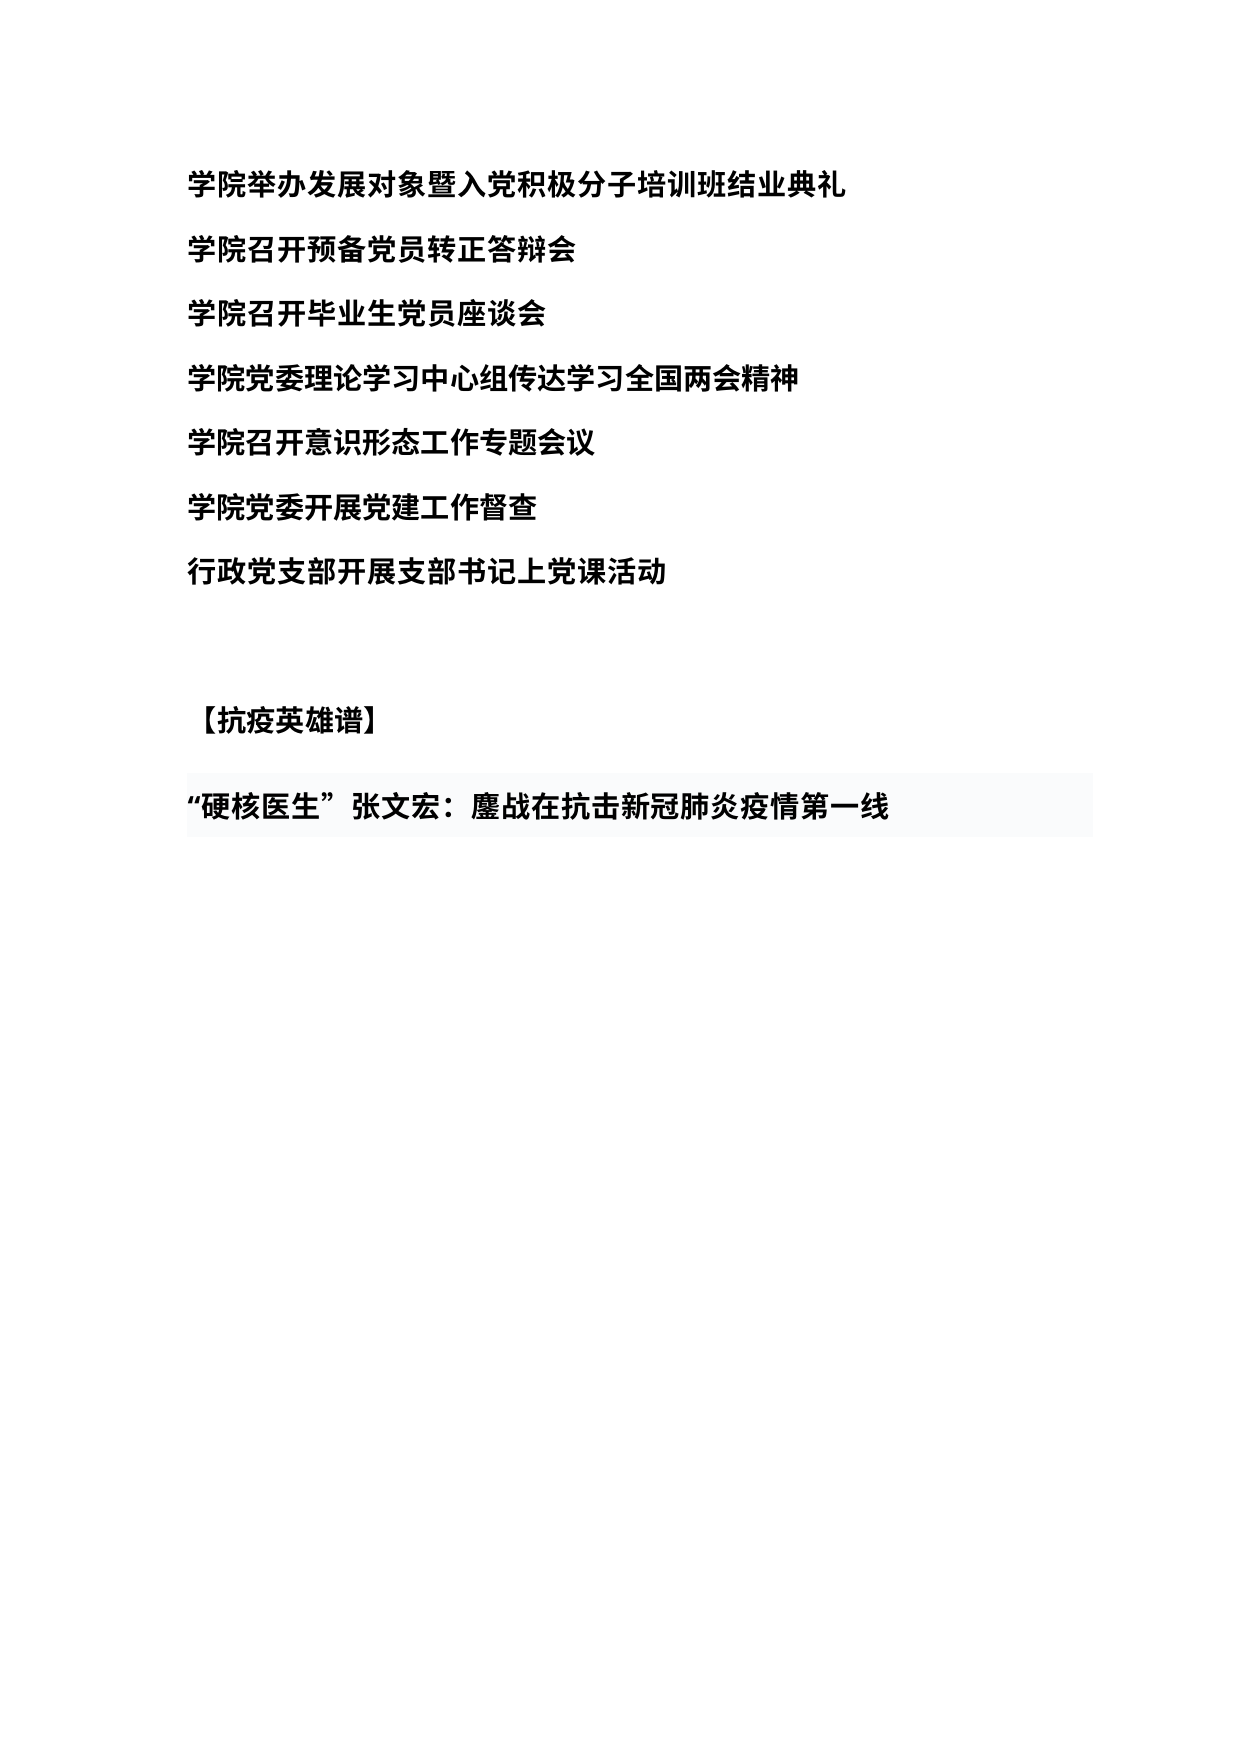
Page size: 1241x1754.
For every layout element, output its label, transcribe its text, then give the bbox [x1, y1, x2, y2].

text 学院召开毕业生党员座谈会 [187, 279, 1093, 344]
text 学院召开意识形态工作专题会议 [187, 409, 1093, 473]
text 学院党委理论学习中心组传达学习全国两会精神 [187, 344, 1093, 409]
subtitle “硬核医生”张文宏：鏖战在抗击新冠肺炎疫情第一线 [187, 773, 1093, 837]
text 【抗疫英雄谱】 [187, 687, 1093, 751]
text 学院举办发展对象暨入党积极分子培训班结业典礼 [187, 150, 1093, 215]
text 学院召开预备党员转正答辩会 [187, 215, 1093, 279]
text 学院党委开展党建工作督查 [187, 473, 1093, 538]
text 行政党支部开展支部书记上党课活动 [187, 538, 1093, 602]
